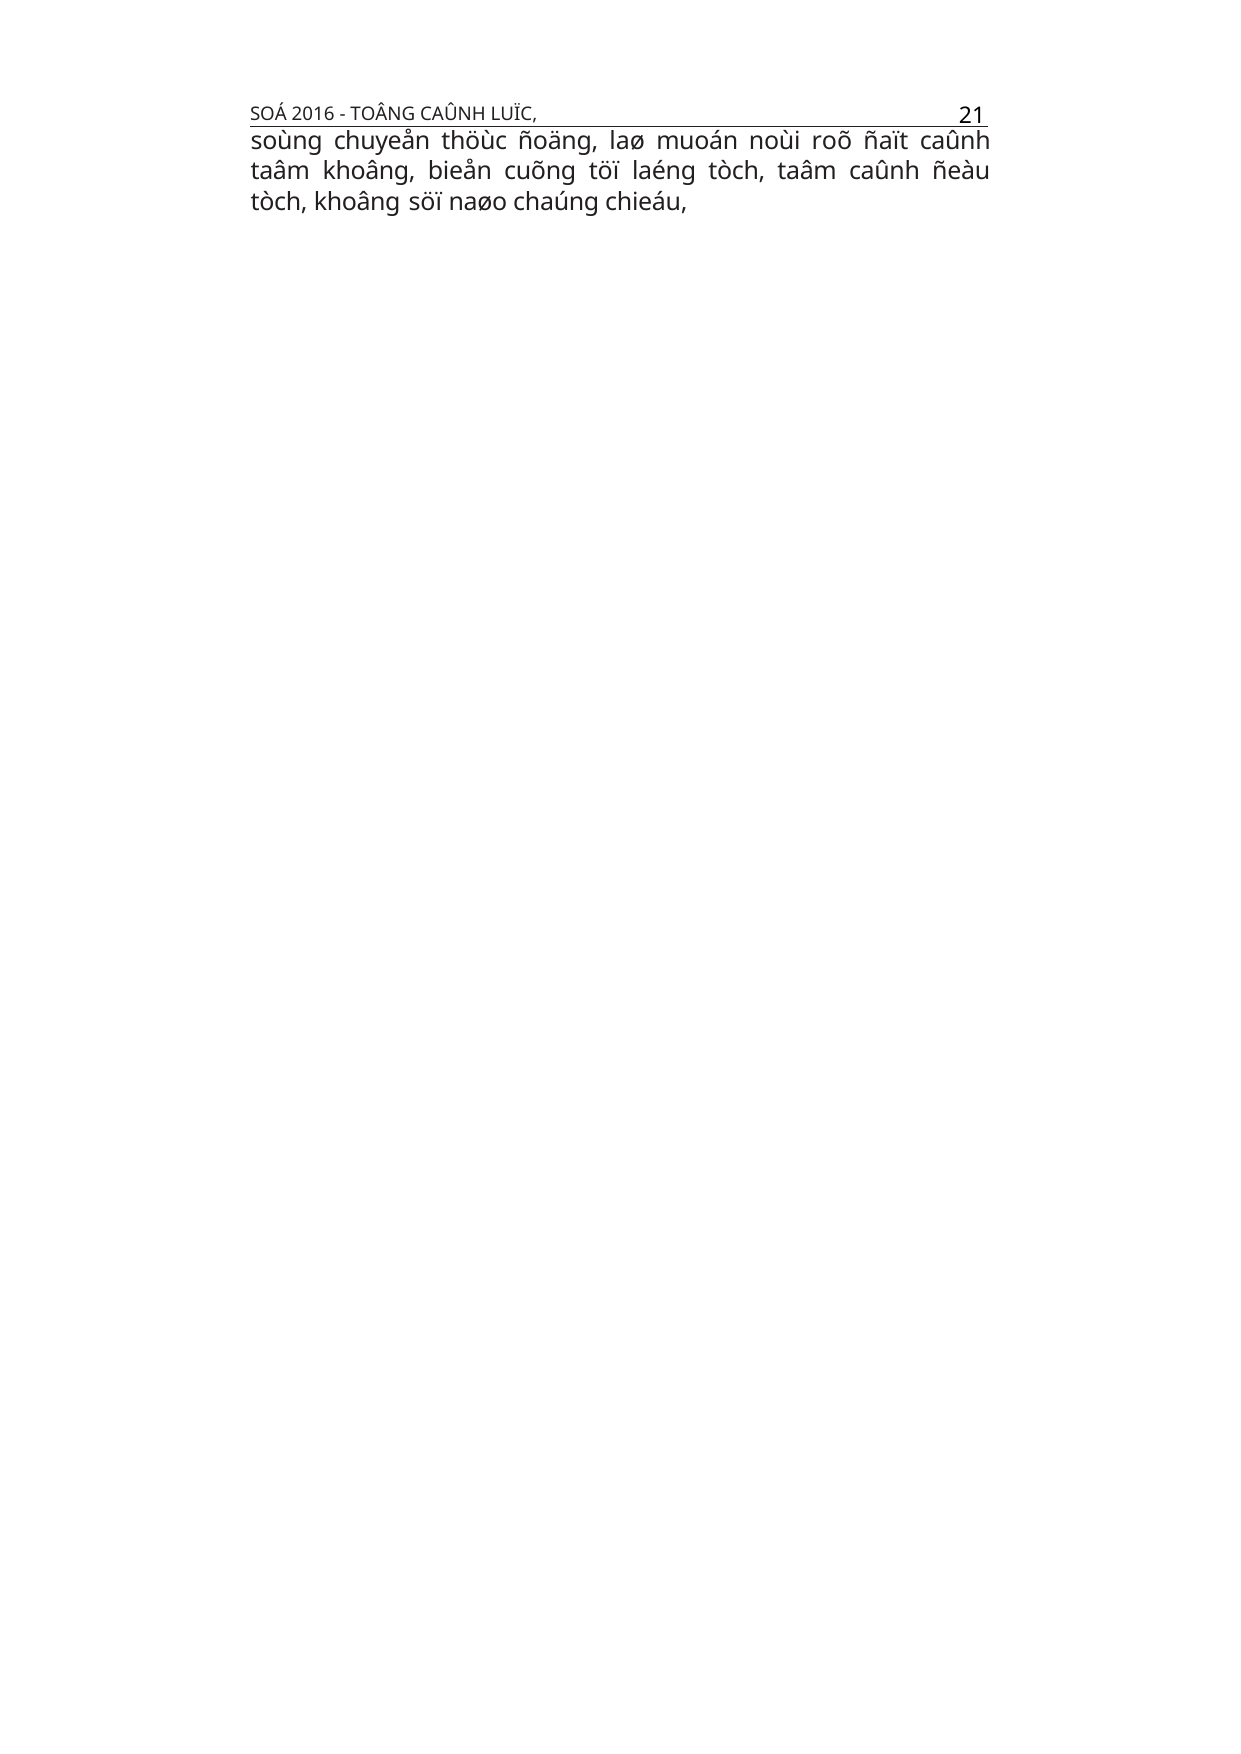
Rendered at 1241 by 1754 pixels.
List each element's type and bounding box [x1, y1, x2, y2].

text [250, 125, 991, 218]
